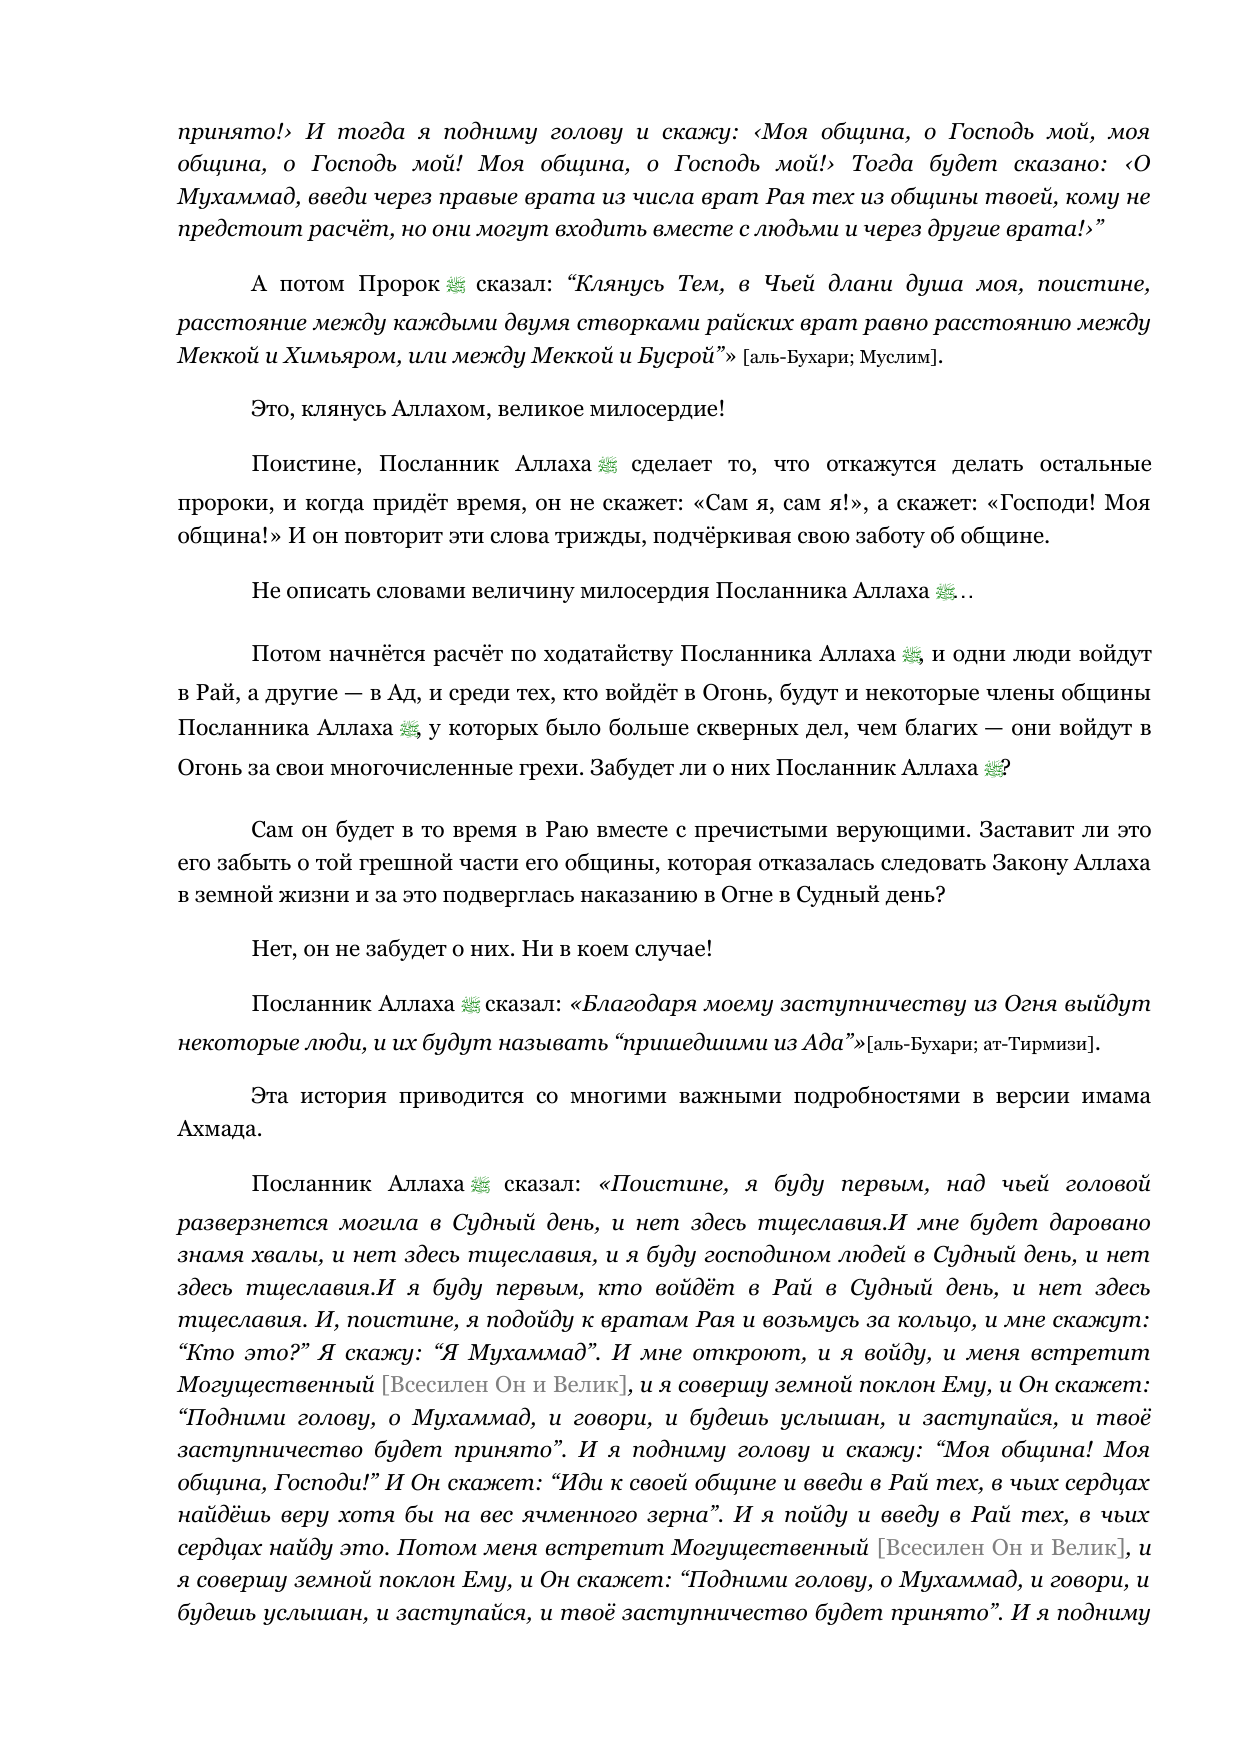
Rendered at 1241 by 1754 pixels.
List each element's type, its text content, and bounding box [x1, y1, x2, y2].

text Сам он будет в то время в Раю вместе с пречистыми верующими. Заставит ли это его забыть о той грешной части его общины, которая отказалась следовать Закону Аллаха в земной жизни и за это подверглась наказанию в Огне в Судный день? [177, 817, 1152, 908]
text А потом Пророк ج сказал: “Клянусь Тем, в Чьей длани душа моя, поистине, расстояние между каждыми двумя створками райских врат равно расстоянию между Меккой и Химьяром, или между Меккой и Бусрой”» [аль-Бухари; Муслим]. [177, 269, 1152, 368]
text Посланник Аллаха ج сказал: «Благодаря моему заступничеству из Огня выйдут некоторые люди, и их будут называть “пришедшими из Ада”»[аль-Бухари; ат-Тирмизи]. [177, 988, 1152, 1055]
text Это, клянусь Аллахом, великое милосердие! [177, 396, 1152, 422]
text Нет, он не забудет о них. Ни в коем случае! [177, 935, 1152, 961]
text Эта история приводится со многими важными подробностями в версии имама Ахмада. [177, 1082, 1152, 1141]
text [177, 118, 1152, 242]
text Поистине, Посланник Аллаха ج сделает то, что откажутся делать остальные пророки, и когда придёт время, он не скажет: «Сам я, сам я!», а скажет: «Господи! Моя община!» И он повторит эти слова трижды, подчёркивая свою заботу об общине. [177, 449, 1152, 548]
text Потом начнётся расчёт по ходатайству Посланника Аллаха ج, и одни люди войдут в Рай, а другие — в Ад, и среди тех, кто войдёт в Огонь, будут и некоторые члены общины Посланника Аллаха ج, у которых было больше скверных дел, чем благих — они войдут в Огонь за свои многочисленные грехи. Забудет ли о них Посланник Аллаха ج? [177, 639, 1152, 787]
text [177, 1168, 1152, 1625]
text Не описать словами величину милосердия Посланника Аллаха ج… [177, 575, 1152, 610]
